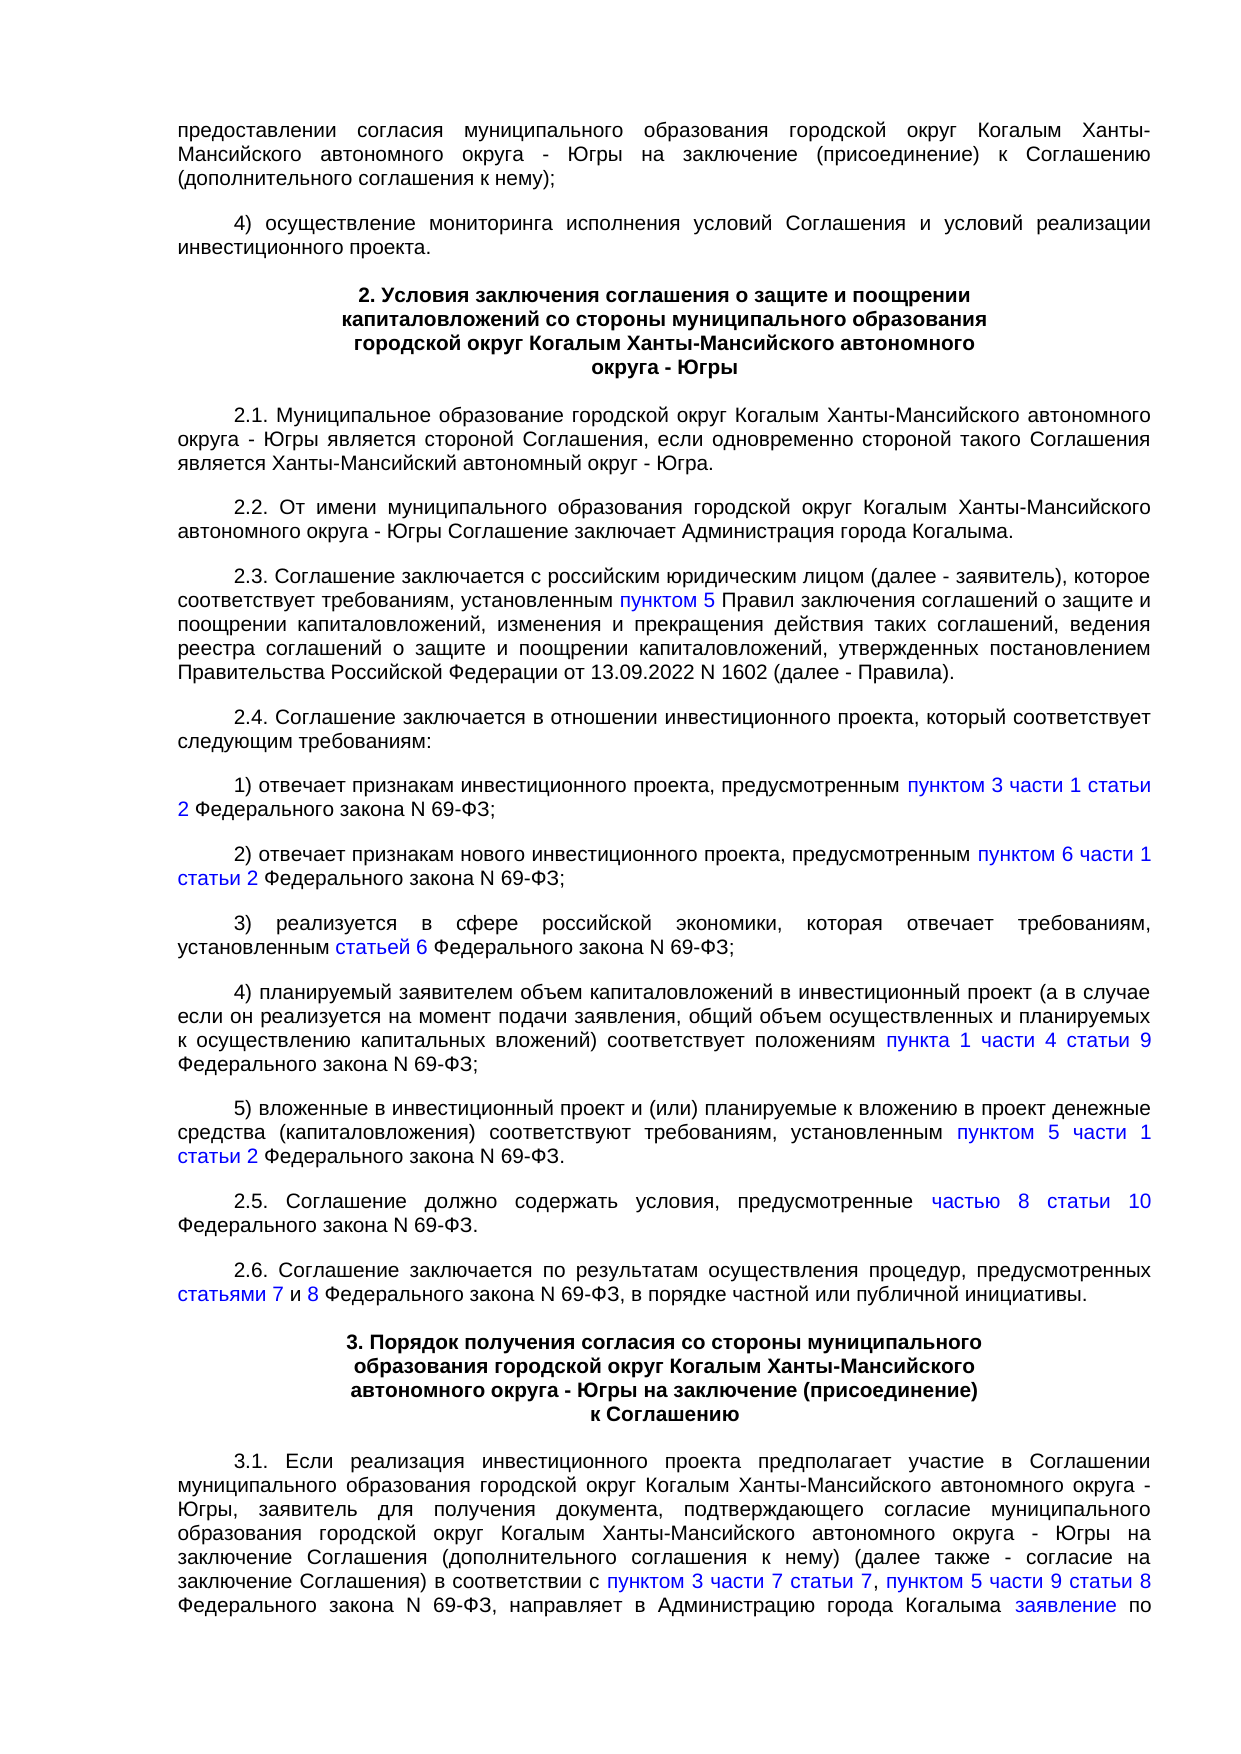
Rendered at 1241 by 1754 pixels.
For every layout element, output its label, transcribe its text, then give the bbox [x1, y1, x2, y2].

title капиталовложений со стороны муниципального образования [177, 307, 1152, 331]
text 3) реализуется в сфере российской экономики, которая отвечает требованиям, установленным статьей 6 Федерального закона N 69-ФЗ; [177, 911, 1152, 959]
text 4) планируемый заявителем объем капиталовложений в инвестиционный проект (а в случае если он реализуется на момент подачи заявления, общий объем осуществленных и планируемых к осуществлению капитальных вложений) соответствует положениям пункта 1 части 4 статьи 9 Федерального закона N 69-ФЗ; [177, 979, 1152, 1075]
title округа - Югры [177, 354, 1152, 378]
title 2. Условия заключения соглашения о защите и поощрении [177, 283, 1152, 307]
text 4) осуществление мониторинга исполнения условий Соглашения и условий реализации инвестиционного проекта. [177, 211, 1152, 259]
title городской округ Когалым Ханты-Мансийского автономного [177, 331, 1152, 354]
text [177, 1449, 1152, 1617]
text 2.1. Муниципальное образование городской округ Когалым Ханты-Мансийского автономного округа - Югры является стороной Соглашения, если одновременно стороной такого Соглашения является Ханты-Мансийский автономный округ - Югра. [177, 402, 1152, 474]
title автономного округа - Югры на заключение (присоединение) [177, 1377, 1152, 1401]
text 2.5. Соглашение должно содержать условия, предусмотренные частью 8 статьи 10 Федерального закона N 69-ФЗ. [177, 1189, 1152, 1237]
text 2.2. От имени муниципального образования городской округ Когалым Ханты-Мансийского автономного округа - Югры Соглашение заключает Администрация города Когалыма. [177, 495, 1152, 543]
title к Соглашению [177, 1401, 1152, 1425]
text 1) отвечает признакам инвестиционного проекта, предусмотренным пунктом 3 части 1 статьи 2 Федерального закона N 69-ФЗ; [177, 773, 1152, 821]
text 2) отвечает признакам нового инвестиционного проекта, предусмотренным пунктом 6 части 1 статьи 2 Федерального закона N 69-ФЗ; [177, 842, 1152, 890]
text 2.3. Соглашение заключается с российским юридическим лицом (далее - заявитель), которое соответствует требованиям, установленным пунктом 5 Правил заключения соглашений о защите и поощрении капиталовложений, изменения и прекращения действия таких соглашений, ведения реестра соглашений о защите и поощрении капиталовложений, утвержденных постановлением Правительства Российской Федерации от 13.09.2022 N 1602 (далее - Правила). [177, 564, 1152, 684]
title 3. Порядок получения согласия со стороны муниципального [177, 1329, 1152, 1353]
text 2.6. Соглашение заключается по результатам осуществления процедур, предусмотренных статьями 7 и 8 Федерального закона N 69-ФЗ, в порядке частной или публичной инициативы. [177, 1258, 1152, 1306]
text 2.4. Соглашение заключается в отношении инвестиционного проекта, который соответствует следующим требованиям: [177, 704, 1152, 752]
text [177, 118, 1152, 190]
title образования городской округ Когалым Ханты-Мансийского [177, 1353, 1152, 1377]
text 5) вложенные в инвестиционный проект и (или) планируемые к вложению в проект денежные средства (капиталовложения) соответствуют требованиям, установленным пунктом 5 части 1 статьи 2 Федерального закона N 69-ФЗ. [177, 1096, 1152, 1168]
